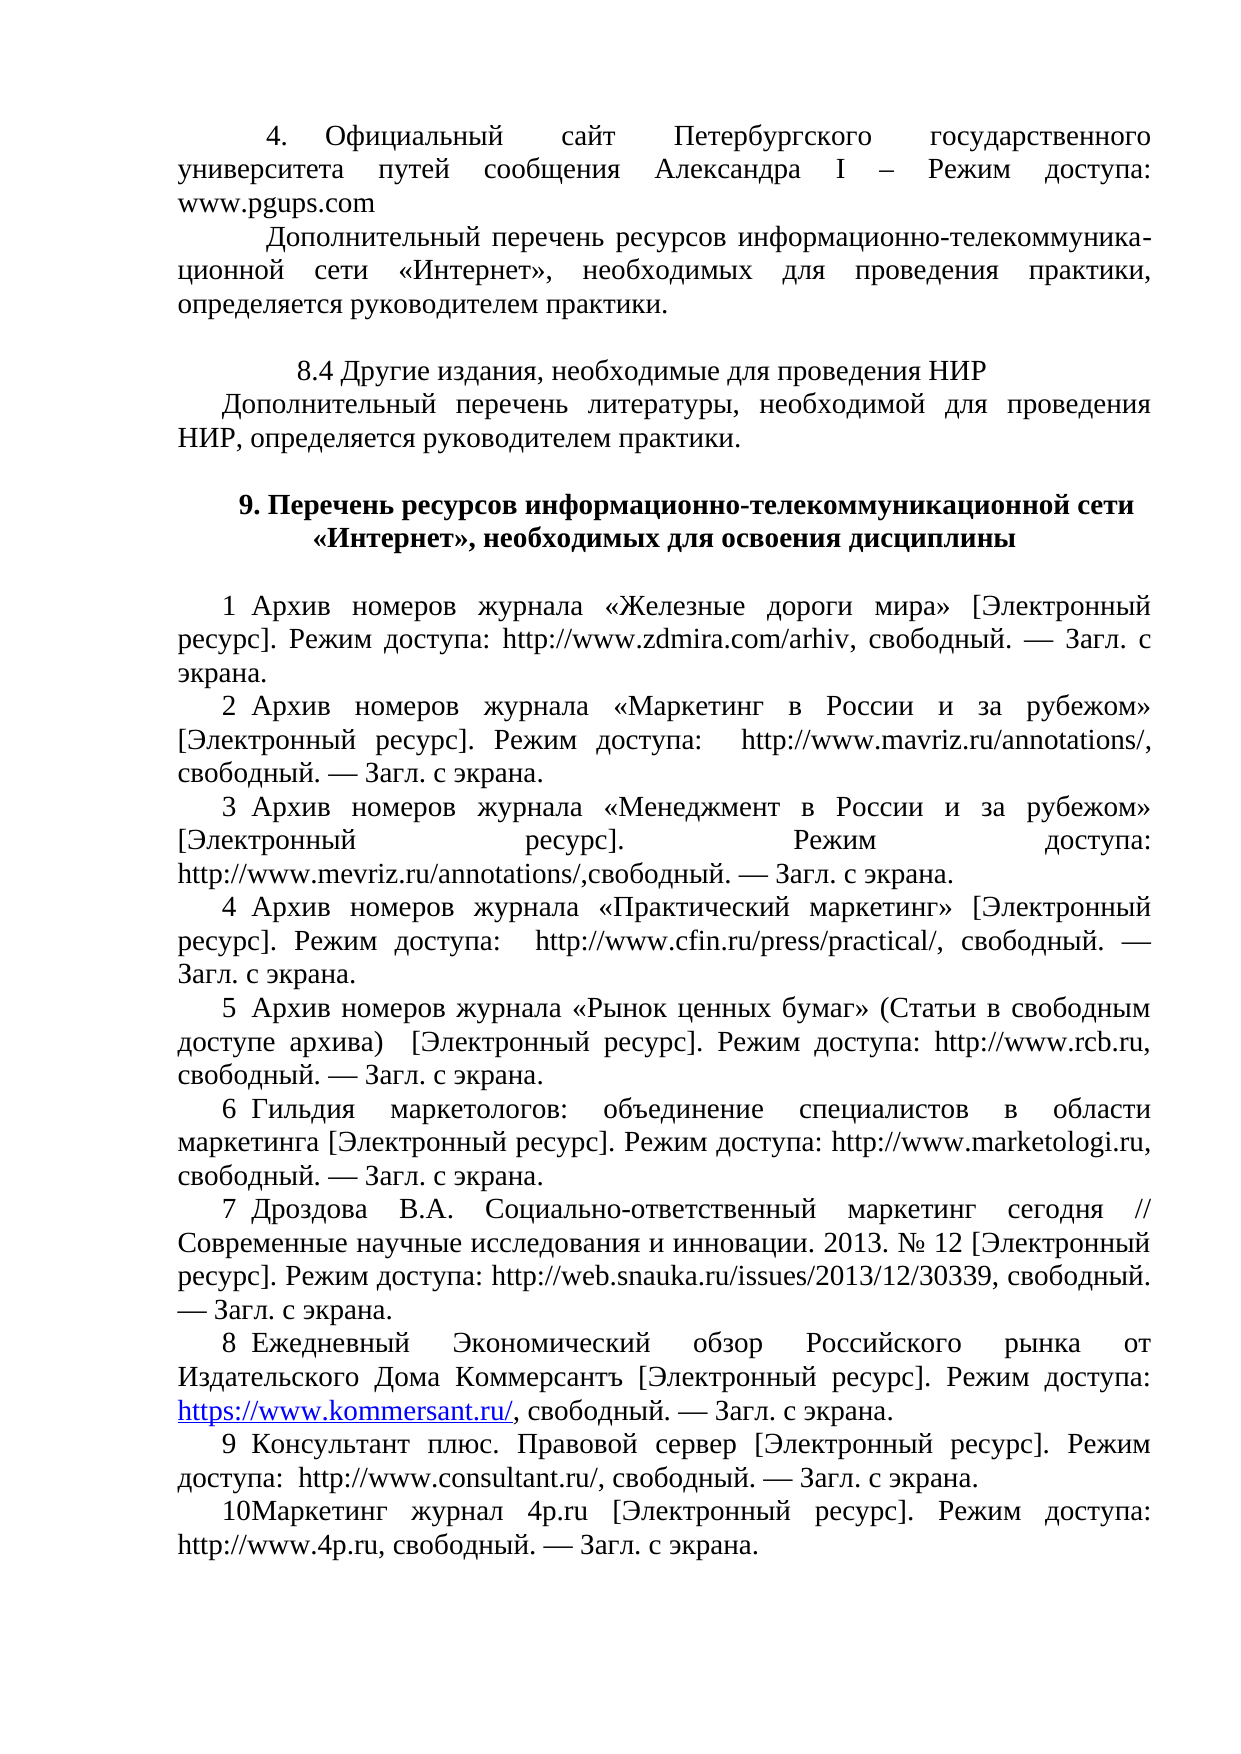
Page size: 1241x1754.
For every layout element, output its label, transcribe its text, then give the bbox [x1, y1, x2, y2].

text 8.4 Другие издания, необходимые для проведения НИР [252, 353, 1152, 386]
text 9. Перечень ресурсов информационно-телекоммуникационной сети «Интернет», необходимых для освоения дисциплины [177, 487, 1152, 554]
list Гильдия маркетологов: объединение специалистов в области маркетинга [Электронный ресурс]. Режим доступа: http://www.marketologi.ru, свободный. — Загл. с экрана. [177, 1091, 1152, 1191]
list Дроздова В.А. Социально-ответственный маркетинг сегодня // Современные научные исследования и инновации. 2013. № 12 [Электронный ресурс]. Режим доступа: http://web.snauka.ru/issues/2013/12/30339, свободный. — Загл. с экрана. [177, 1191, 1152, 1326]
list Архив номеров журнала «Рынок ценных бумаг» (Статьи в свободным доступе архива) [Электронный ресурс]. Режим доступа: http://www.rcb.ru, свободный. — Загл. с экрана. [177, 990, 1152, 1091]
list Маркетинг журнал 4p.ru [Электронный ресурс]. Режим доступа: http://www.4p.ru, свободный. — Загл. с экрана. [177, 1493, 1152, 1560]
list Официальный сайт Петербургского государственного университета путей сообщения Александра I – Режим доступа: www.pgups.com [177, 118, 1152, 219]
text Дополнительный перечень ресурсов информационно-телекоммуникационной сети «Интернет», необходимых для проведения практики, определяется руководителем практики. [177, 219, 1152, 319]
list Архив номеров журнала «Маркетинг в России и за рубежом» [Электронный ресурс]. Режим доступа: http://www.mavriz.ru/annotations/, свободный. — Загл. с экрана. [177, 688, 1152, 789]
list Консультант плюс. Правовой сервер [Электронный ресурс]. Режим доступа: http://www.consultant.ru/, свободный. — Загл. с экрана. [177, 1426, 1152, 1493]
text Дополнительный перечень литературы, необходимой для проведения НИР, определяется руководителем практики. [177, 386, 1152, 453]
list Архив номеров журнала «Практический маркетинг» [Электронный ресурс]. Режим доступа: http://www.cfin.ru/press/practical/, свободный. — Загл. с экрана. [177, 889, 1152, 990]
list Архив номеров журнала «Железные дороги мира» [Электронный ресурс]. Режим доступа: http://www.zdmira.com/arhiv, свободный. — Загл. с экрана. [177, 588, 1152, 688]
list Ежедневный Экономический обзор Российского рынка от Издательского Дома Коммерсантъ [Электронный ресурс]. Режим доступа: https://www.kommersant.ru/, свободный. — Загл. с экрана. [177, 1326, 1152, 1426]
list Архив номеров журнала «Менеджмент в России и за рубежом» [Электронный ресурс]. Режим доступа: http://www.mevriz.ru/annotations/,свободный. — Загл. с экрана. [177, 789, 1152, 889]
